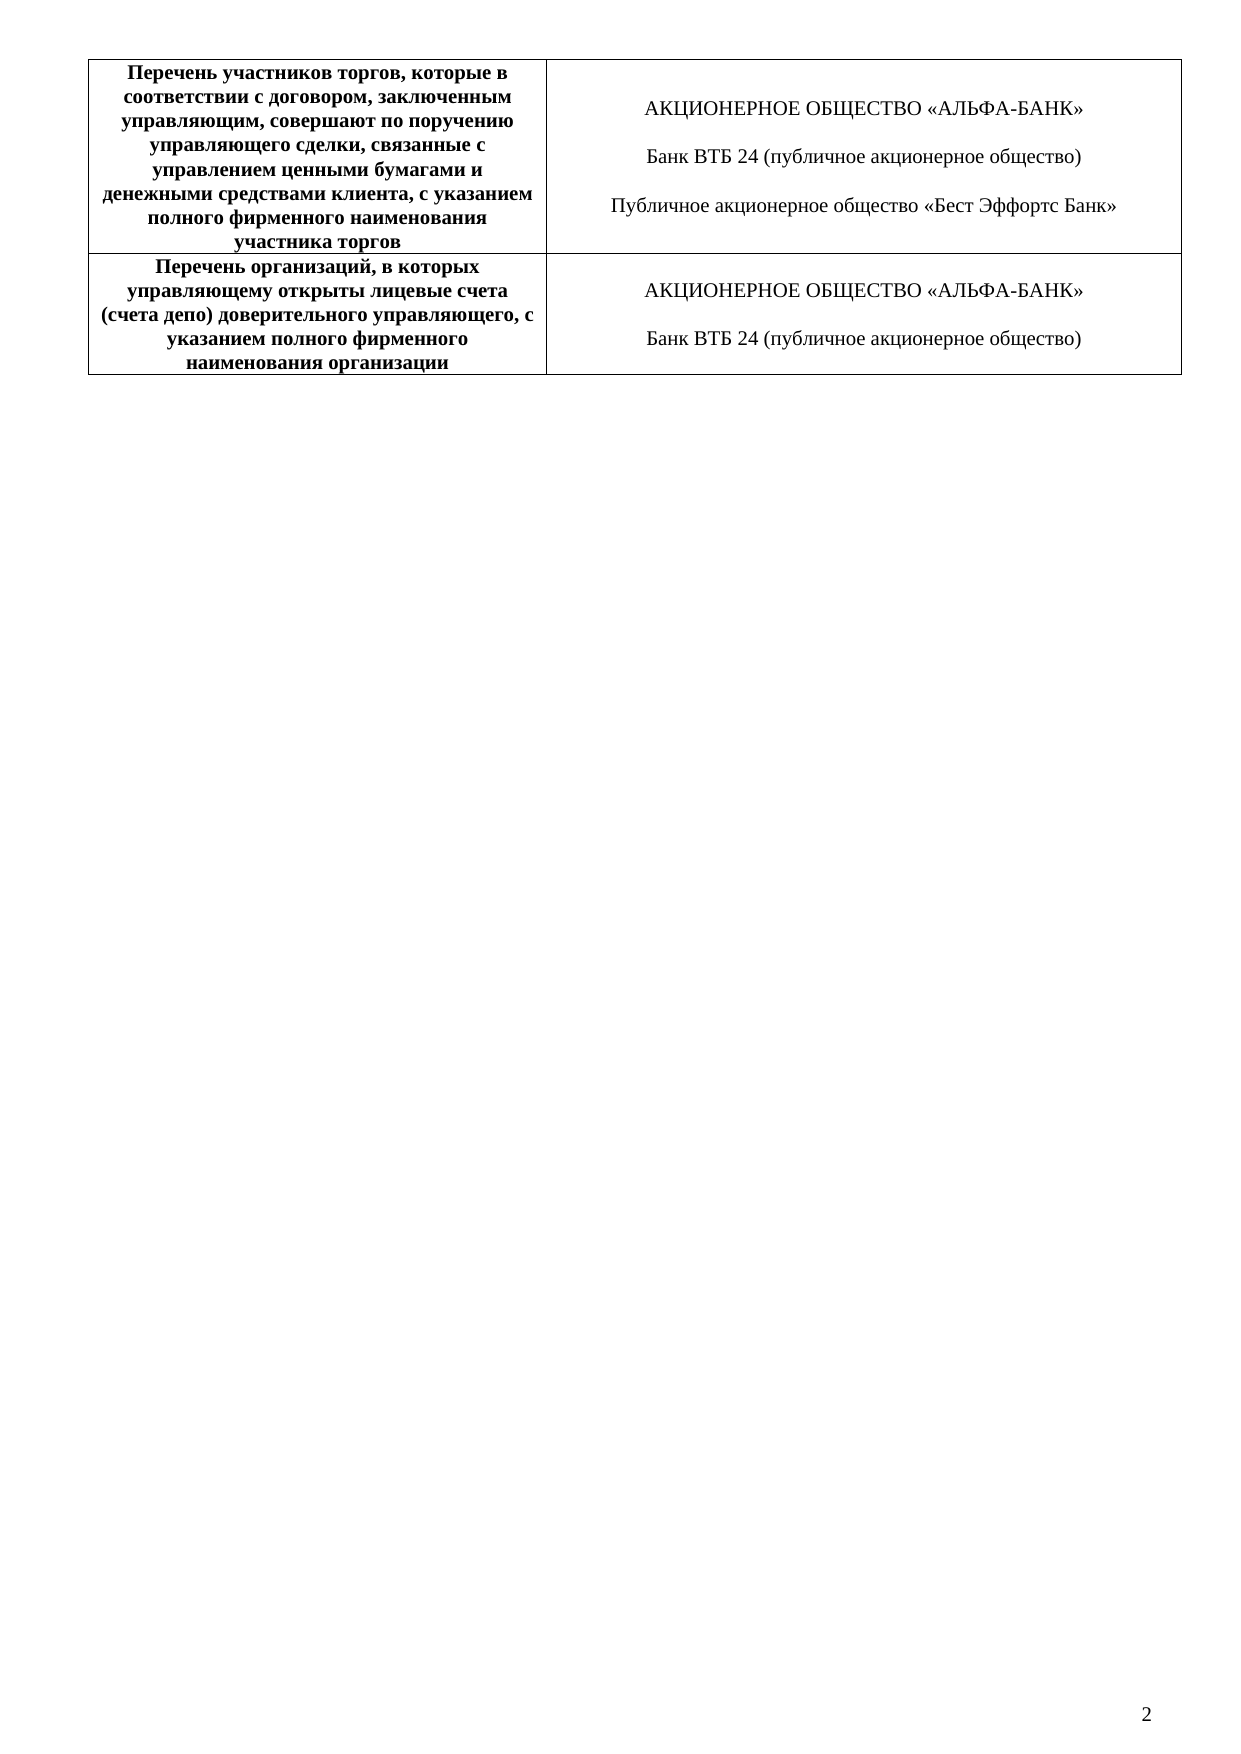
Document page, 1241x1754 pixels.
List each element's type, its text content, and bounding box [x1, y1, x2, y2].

table_cell Перечень участников торгов, которые в соответствии с договором, заключенным управляющим, совершают по поручению управляющего сделки, связанные с управлением ценными бумагами и денежными средствами клиента, с указанием полного фирменного наименования участника торгов [89, 60, 546, 253]
table_cell Перечень организаций, в которых управляющему открыты лицевые счета (счета депо) доверительного управляющего, с указанием полного фирменного наименования организации [89, 254, 546, 374]
table_cell АКЦИОНЕРНОЕ ОБЩЕСТВО «АЛЬФА-БАНК» Банк ВТБ 24 (публичное акционерное общество) [547, 254, 1181, 374]
table_cell АКЦИОНЕРНОЕ ОБЩЕСТВО «АЛЬФА-БАНК» Банк ВТБ 24 (публичное акционерное общество) Публичное акционерное общество «Бест Эффортс Банк» [547, 60, 1181, 253]
